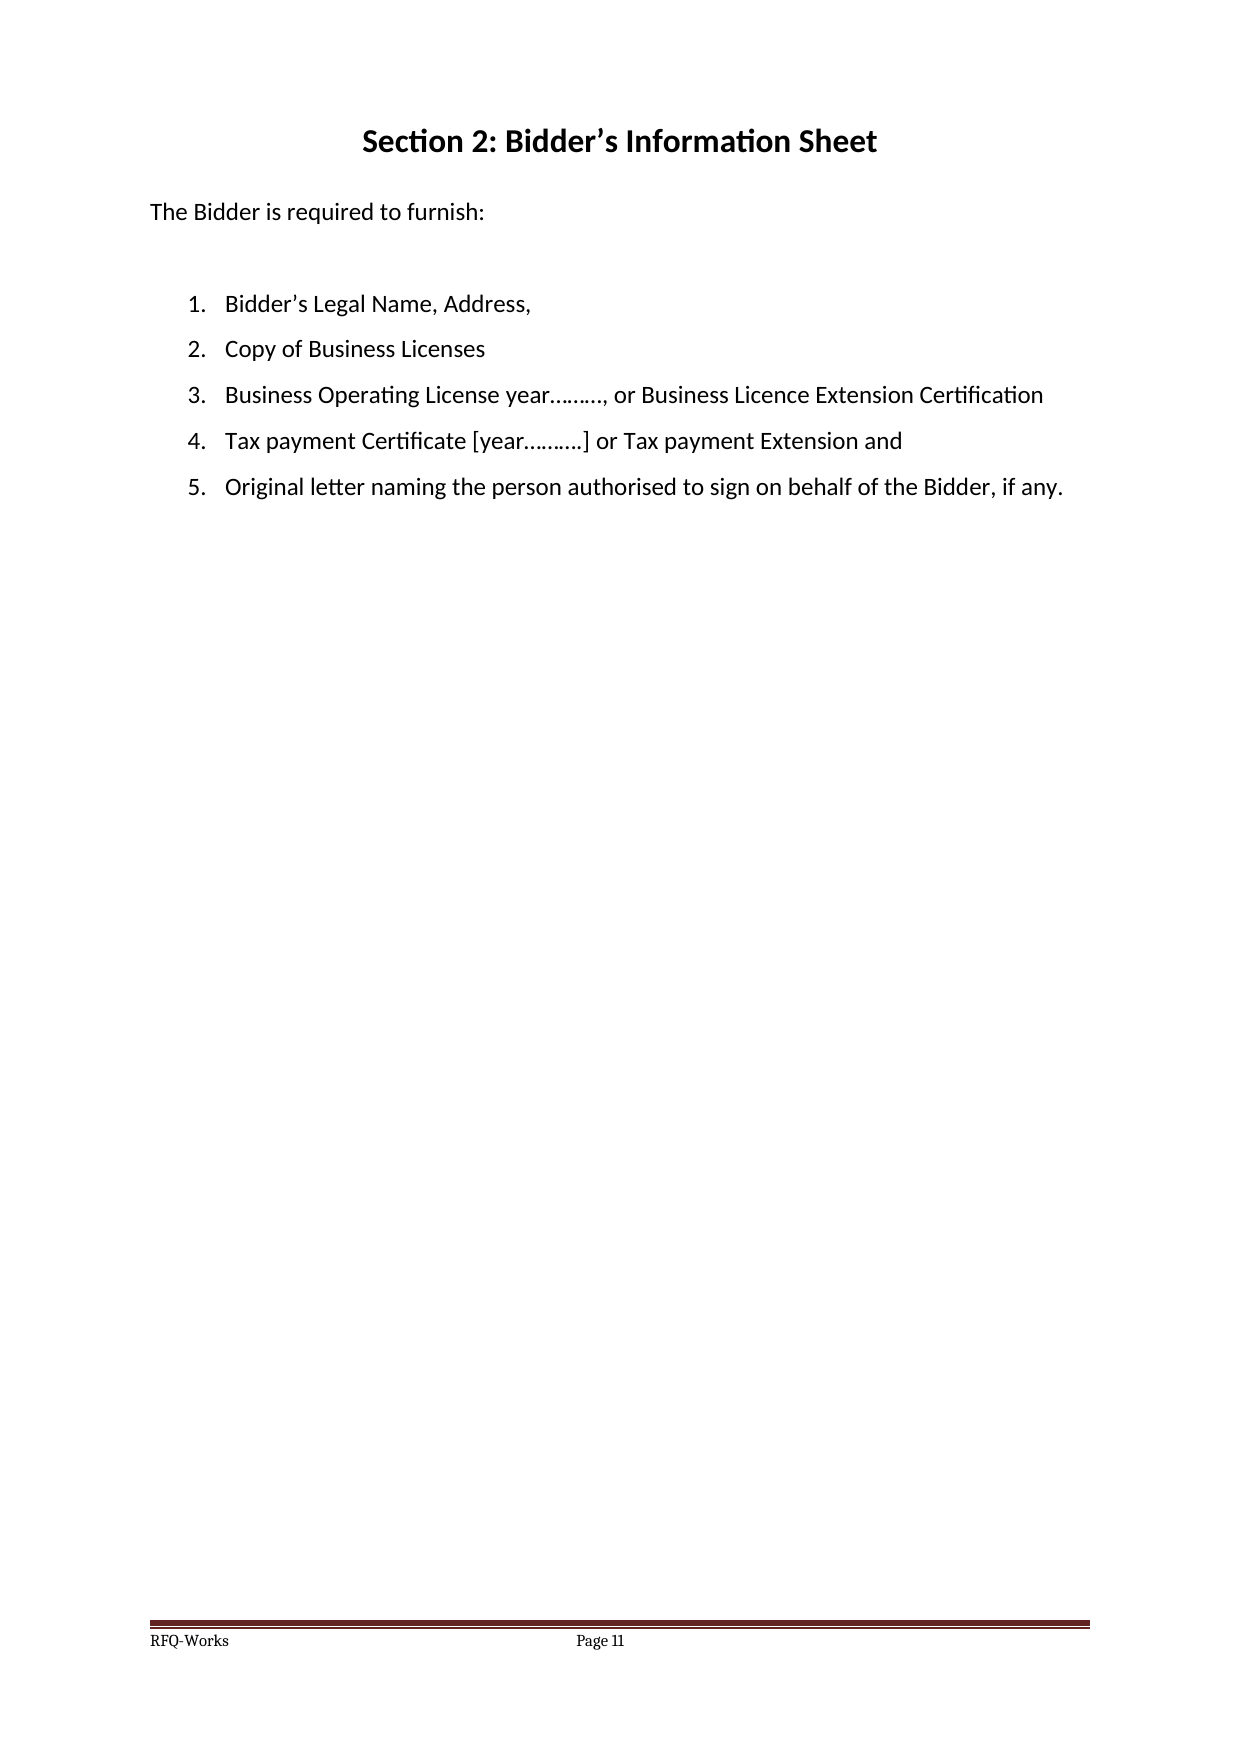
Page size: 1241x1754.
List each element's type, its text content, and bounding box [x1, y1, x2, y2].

list Business Operating License year………, or Business Licence Extension Certification [187, 379, 1090, 410]
text Section 2: Bidder’s Information Sheet [150, 120, 1090, 161]
list Original letter naming the person authorised to sign on behalf of the Bidder, if any. [187, 471, 1090, 501]
list Copy of Business Licenses [187, 334, 1090, 364]
list Tax payment Certificate [year……….] or Tax payment Extension and [187, 425, 1090, 456]
text The Bidder is required to furnish: [150, 196, 1090, 227]
list Bidder’s Legal Name, Address, [187, 288, 1090, 318]
